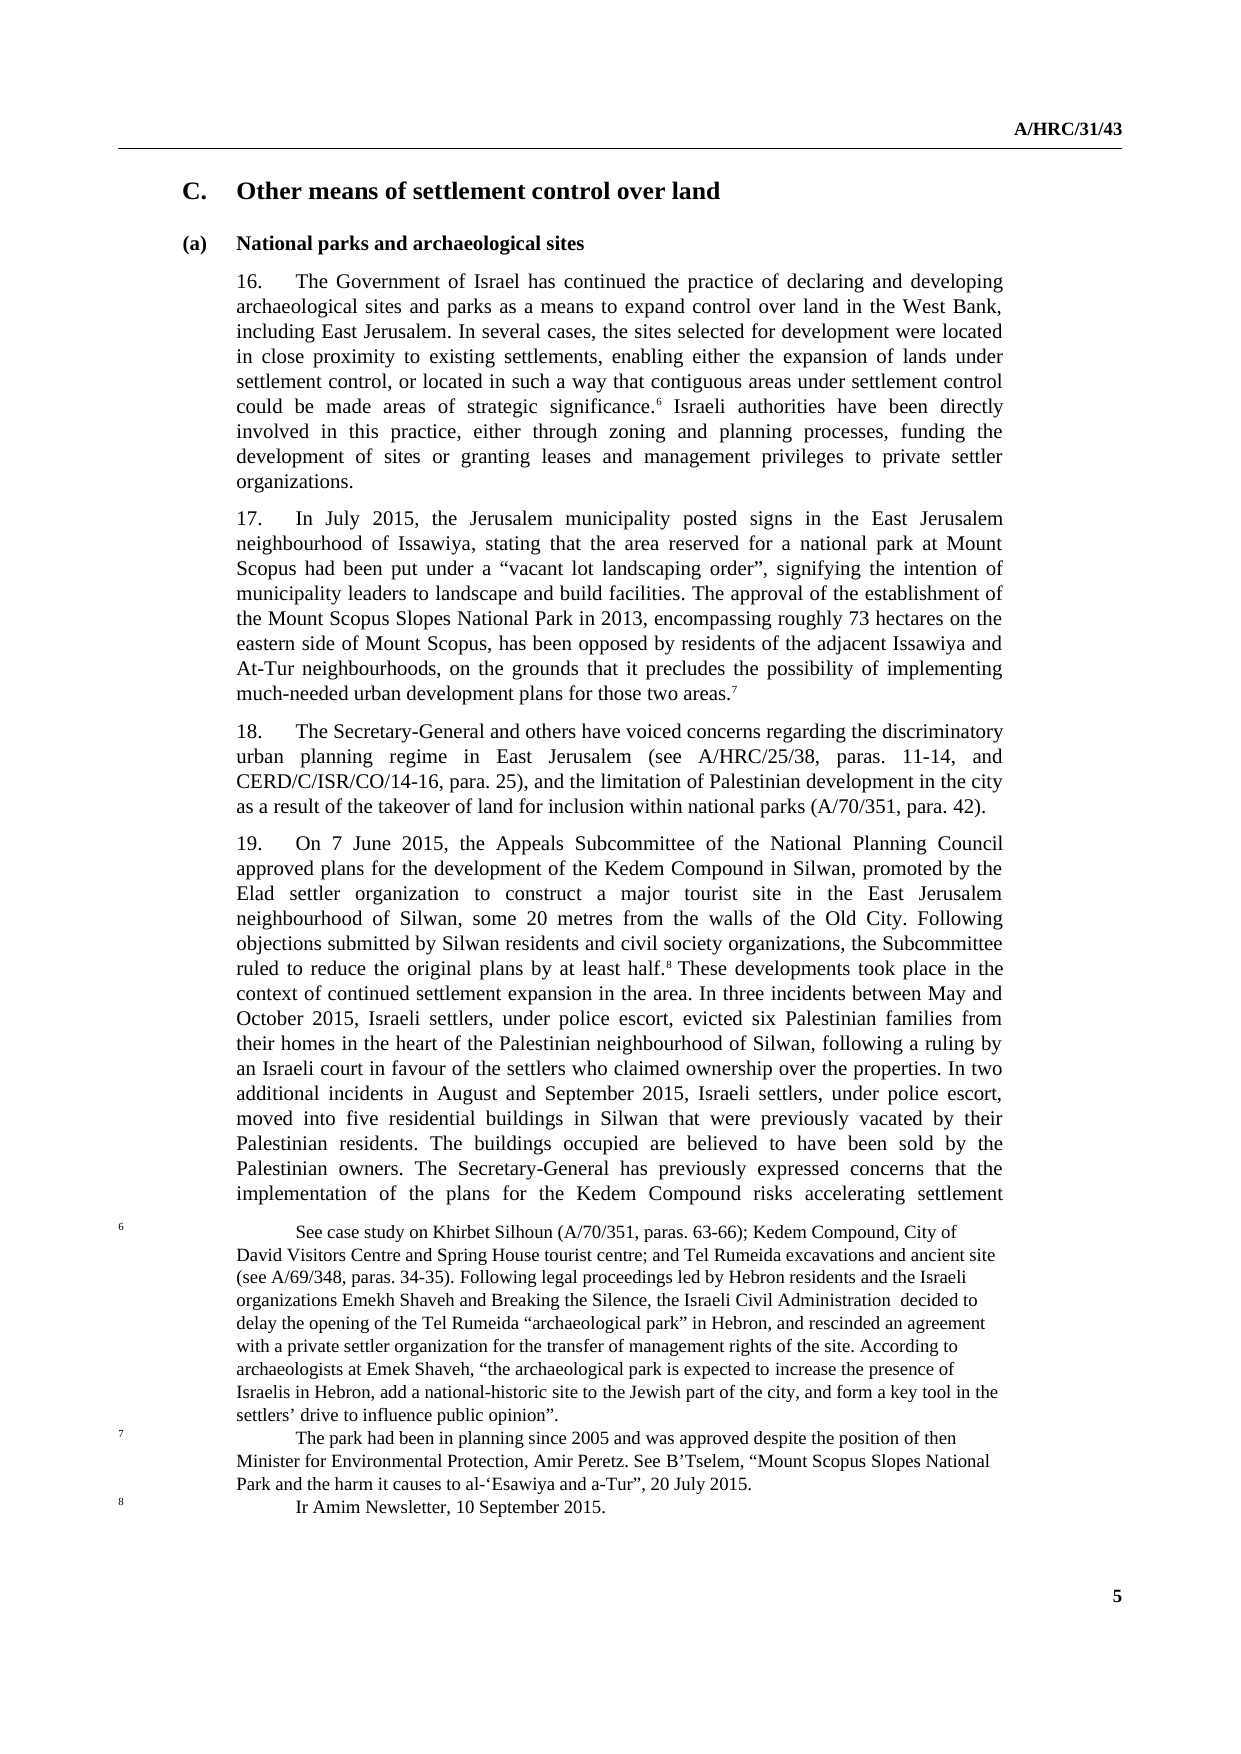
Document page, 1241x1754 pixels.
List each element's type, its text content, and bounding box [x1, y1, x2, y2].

text C. Other means of settlement control over land [118, 177, 1004, 205]
text 18. The Secretary-General and others have voiced concerns regarding the discriminatory urban planning regime in East Jerusalem (see A/HRC/25/38, paras. 11-14, and CERD/C/ISR/CO/14-16, para. 25), and the limitation of Palestinian development in the city as a result of the takeover of land for inclusion within national parks (A/70/351, para. 42). [236, 718, 1004, 818]
text 16. The Government of Israel has continued the practice of declaring and developing archaeological sites and parks as a means to expand control over land in the West Bank, including East Jerusalem. In several cases, the sites selected for development were located in close proximity to existing settlements, enabling either the expansion of lands under settlement control, or located in such a way that contiguous areas under settlement control could be made areas of strategic significance. Israeli authorities have been directly involved in this practice, either through zoning and planning processes, funding the development of sites or granting leases and management privileges to private settler organizations. [236, 268, 1004, 493]
text 19. On 7 June 2015, the Appeals Subcommittee of the National Planning Council approved plans for the development of the Kedem Compound in Silwan, promoted by the Elad settler organization to construct a major tourist site in the East Jerusalem neighbourhood of Silwan, some 20 metres from the walls of the Old City. Following objections submitted by Silwan residents and civil society organizations, the Subcommittee ruled to reduce the original plans by at least half. These developments took place in the context of continued settlement expansion in the area. In three incidents between May and October 2015, Israeli settlers, under police escort, evicted six Palestinian families from their homes in the heart of the Palestinian neighbourhood of Silwan, following a ruling by an Israeli court in favour of the settlers who claimed ownership over the properties. In two additional incidents in August and September 2015, Israeli settlers, under police escort, moved into five residential buildings in Silwan that were previously vacated by their Palestinian residents. The buildings occupied are believed to have been sold by the Palestinian owners. The Secretary-General has previously expressed concerns that the implementation of the plans for the Kedem Compound risks accelerating settlement expansion in Silwan, with repercussions for the human rights situation in the area (see A/70/351, para. 36). [236, 830, 1004, 1205]
text 17. In July 2015, the Jerusalem municipality posted signs in the East Jerusalem neighbourhood of Issawiya, stating that the area reserved for a national park at Mount Scopus had been put under a “vacant lot landscaping order”, signifying the intention of municipality leaders to landscape and build facilities. The approval of the establishment of the Mount Scopus Slopes National Park in 2013, encompassing roughly 73 hectares on the eastern side of Mount Scopus, has been opposed by residents of the adjacent Issawiya and At-Tur neighbourhoods, on the grounds that it precludes the possibility of implementing much-needed urban development plans for those two areas. [236, 505, 1004, 705]
text (a) National parks and archaeological sites [118, 230, 1004, 255]
